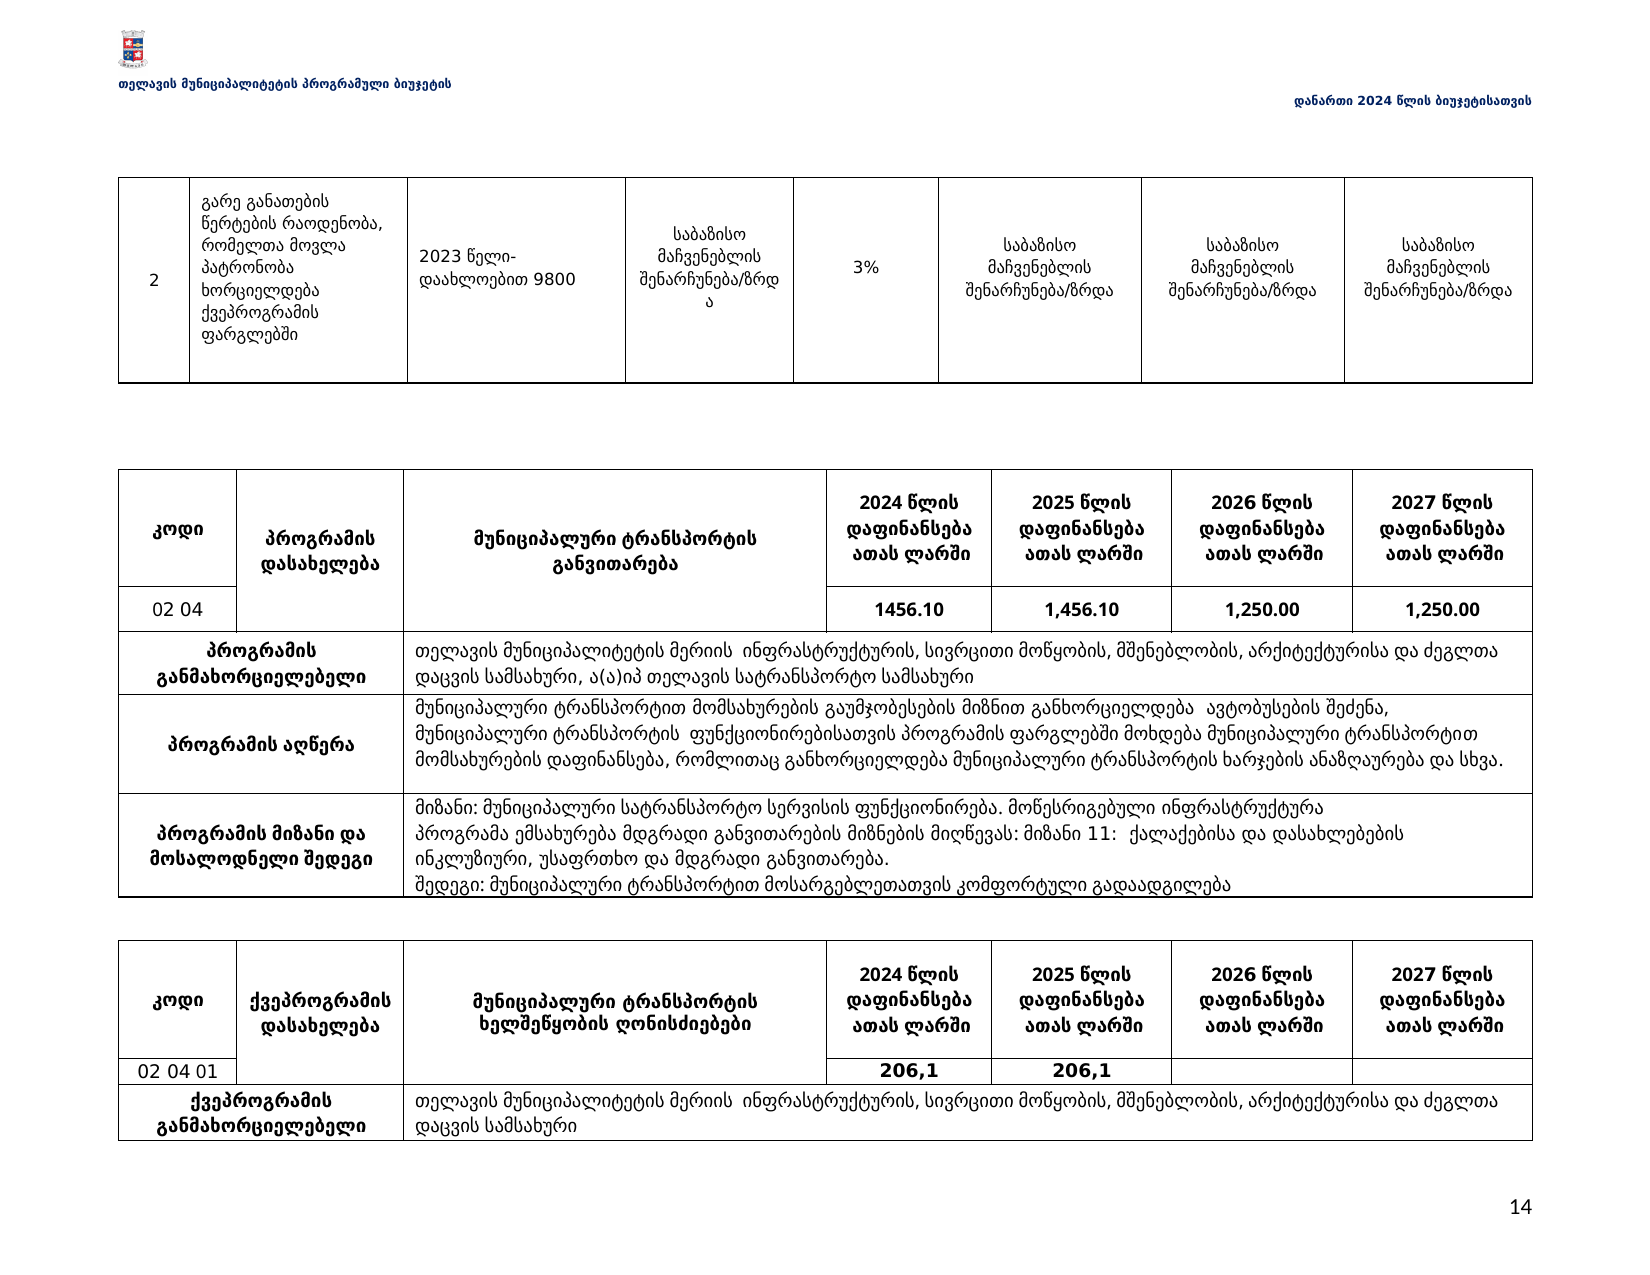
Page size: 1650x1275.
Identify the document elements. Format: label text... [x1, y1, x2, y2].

table_cell მუნიციპალური ტრანსპორტით მომსახურების გაუმჯობესების მიზნით განხორციელდება ავტობუსების შეძენა, მუნიციპალური ტრანსპორტის ფუნქციონირებისათვის პროგრამის ფარგლებში მოხდება მუნიციპალური ტრანსპორტით მომსახურების დაფინანსება, რომლითაც განხორციელდება მუნიციპალური ტრანსპორტის ხარჯების ანაზღაურება და სხვა. [404, 695, 1532, 793]
table_header 2027 წლის დაფინანსება ათას ლარში [1353, 941, 1532, 1057]
table_header 2025 წლის დაფინანსება ათას ლარში [992, 941, 1171, 1057]
table_header 2026 წლის დაფინანსება ათას ლარში [1172, 470, 1352, 586]
table_header 2025 წლის დაფინანსება ათას ლარში [992, 470, 1171, 586]
table_cell [1353, 1059, 1532, 1084]
picture [118, 30, 149, 76]
table_header 2027 წლის დაფინანსება ათას ლარში [1353, 470, 1532, 586]
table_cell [939, 178, 1141, 382]
table_cell 206,1 [992, 1059, 1171, 1084]
table_cell თელავის მუნიციპალიტეტის მერიის ინფრასტრუქტურის, სივრცითი მოწყობის, მშენებლობის, არქიტექტურისა და ძეგლთა დაცვის სამსახური, ა(ა)იპ თელავის სატრანსპორტო სამსახური [404, 632, 1532, 694]
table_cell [626, 178, 793, 382]
table_header კოდი [119, 470, 236, 586]
table_cell 02 04 01 [119, 1059, 236, 1084]
table_header კოდი [119, 941, 236, 1057]
table_cell 1,250.00 [1353, 587, 1532, 631]
table_cell 206,1 [827, 1059, 991, 1084]
table_cell პროგრამის აღწერა [119, 695, 403, 793]
table_cell 3% [794, 178, 938, 382]
table_header 2024 წლის დაფინანსება ათას ლარში [827, 941, 991, 1057]
table_cell 1456.10 [827, 587, 991, 631]
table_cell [1142, 178, 1344, 382]
table_cell [1172, 1059, 1352, 1084]
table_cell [1345, 178, 1532, 382]
table_cell პროგრამის მიზანი და მოსალოდნელი შედეგი [119, 794, 403, 896]
table_cell 1,456.10 [992, 587, 1171, 631]
table_header ქვეპროგრამის დასახელება [237, 941, 403, 1084]
table_cell 2023 წელი- დაახლოებით 9800 [408, 178, 625, 382]
table_header 2026 წლის დაფინანსება ათას ლარში [1172, 941, 1352, 1057]
table_cell თელავის მუნიციპალიტეტის მერიის ინფრასტრუქტურის, სივრცითი მოწყობის, მშენებლობის, არქიტექტურისა და ძეგლთა დაცვის სამსახური [404, 1085, 1532, 1140]
table_cell 2 [119, 178, 189, 382]
table_header მუნიციპალური ტრანსპორტის ხელშეწყობის ღონისძიებები [404, 941, 826, 1084]
table_header მუნიციპალური ტრანსპორტის განვითარება [404, 470, 826, 631]
table_cell გარე განათების წერტების რაოდენობა, რომელთა მოვლა პატრონობა ხორციელდება ქვეპროგრამის ფარგლებში [190, 178, 407, 382]
table_cell 1,250.00 [1172, 587, 1352, 631]
table_cell პროგრამის განმახორციელებელი [119, 632, 403, 694]
table_cell ქვეპროგრამის განმახორციელებელი [119, 1085, 403, 1140]
table_header პროგრამის დასახელება [237, 470, 403, 631]
table_cell მიზანი: მუნიციპალური სატრანსპორტო სერვისის ფუნქციონირება. მოწესრიგებული ინფრასტრუქტურა პროგრამა ემსახურება მდგრადი განვითარების მიზნების მიღწევას: მიზანი 11: ქალაქებისა და დასახლებების ინკლუზიური, უსაფრთხო და მდგრადი განვითარება. შედეგი: მუნიციპალური ტრანსპორტით მოსარგებლეთათვის კომფორტული გადაადგილება [404, 794, 1532, 896]
table_cell 02 04 [119, 587, 236, 631]
table_header 2024 წლის დაფინანსება ათას ლარში [827, 470, 991, 586]
